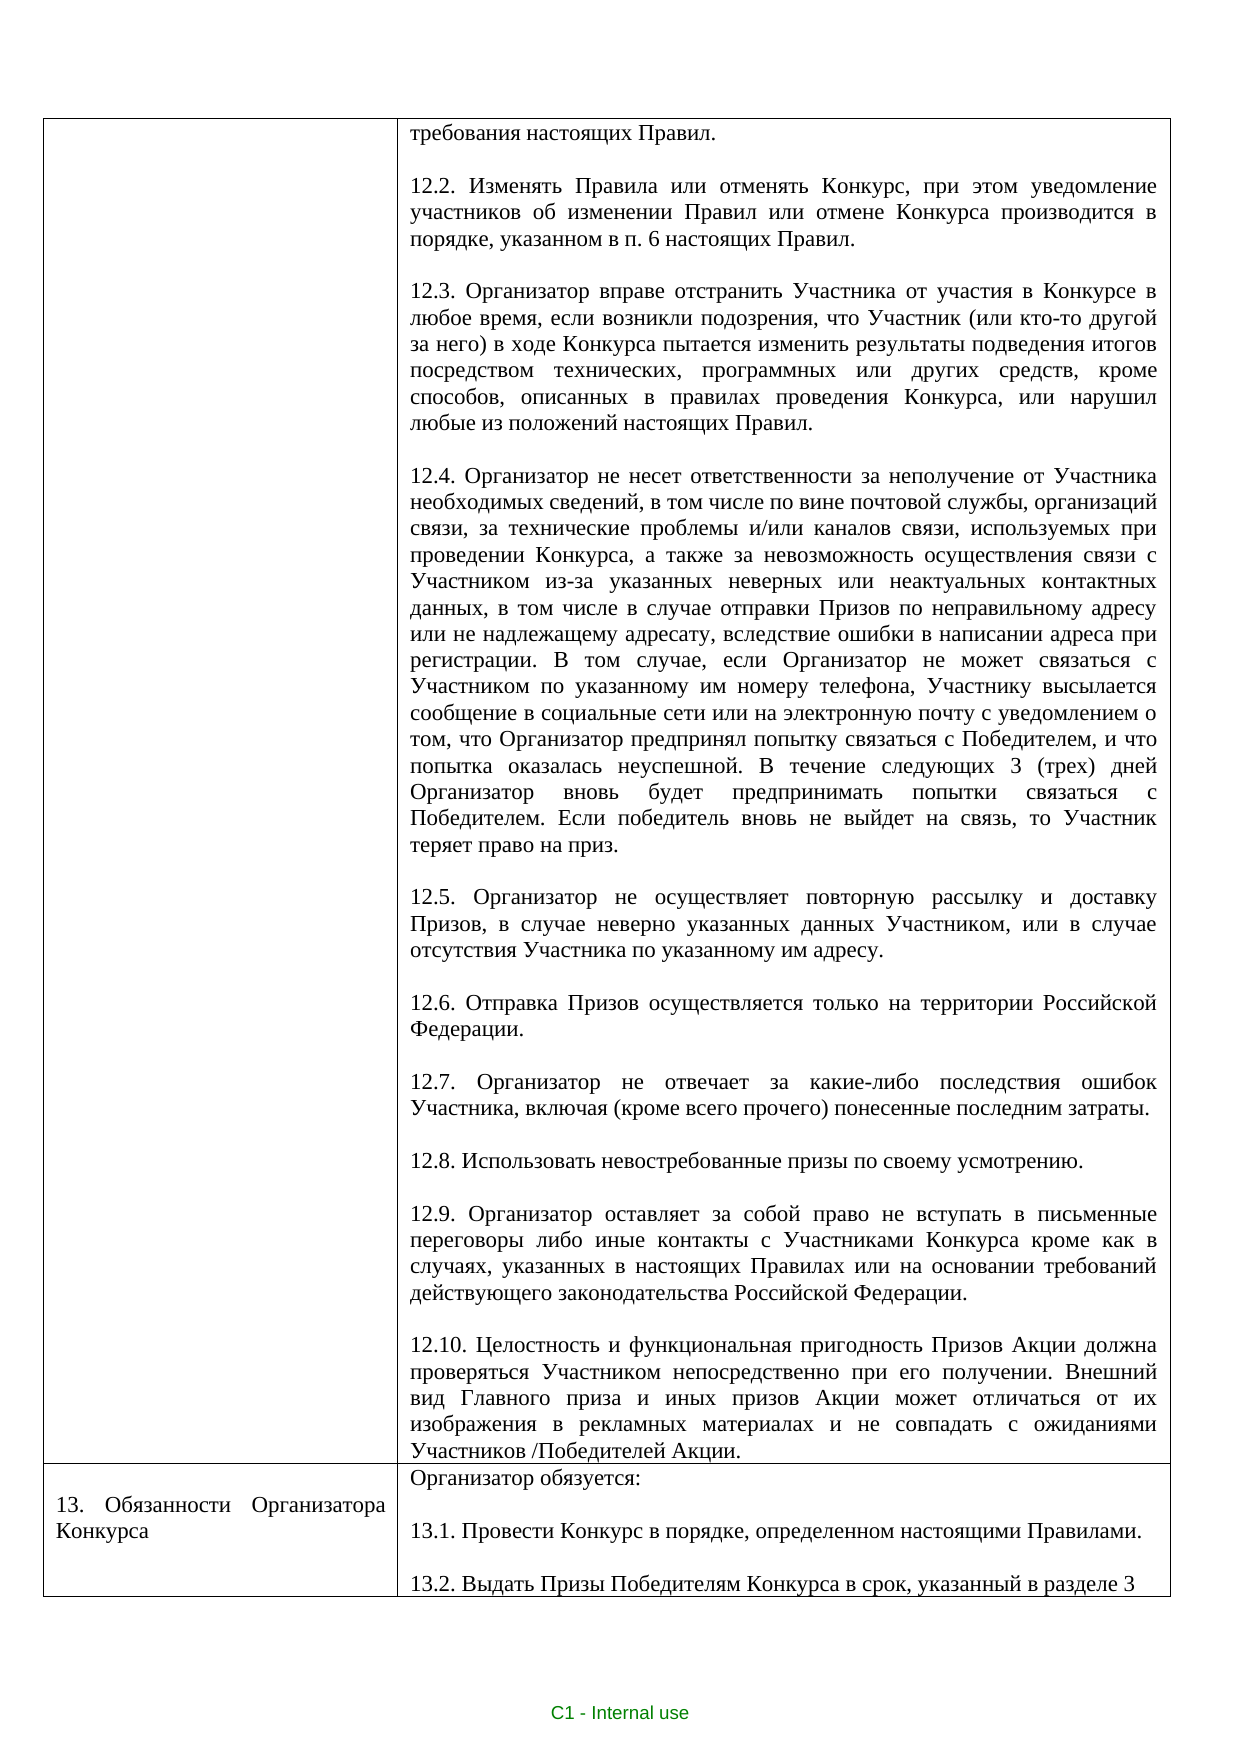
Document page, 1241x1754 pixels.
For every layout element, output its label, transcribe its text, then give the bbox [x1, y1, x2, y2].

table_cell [398, 1464, 1170, 1596]
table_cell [44, 119, 397, 1463]
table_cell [44, 1464, 397, 1596]
